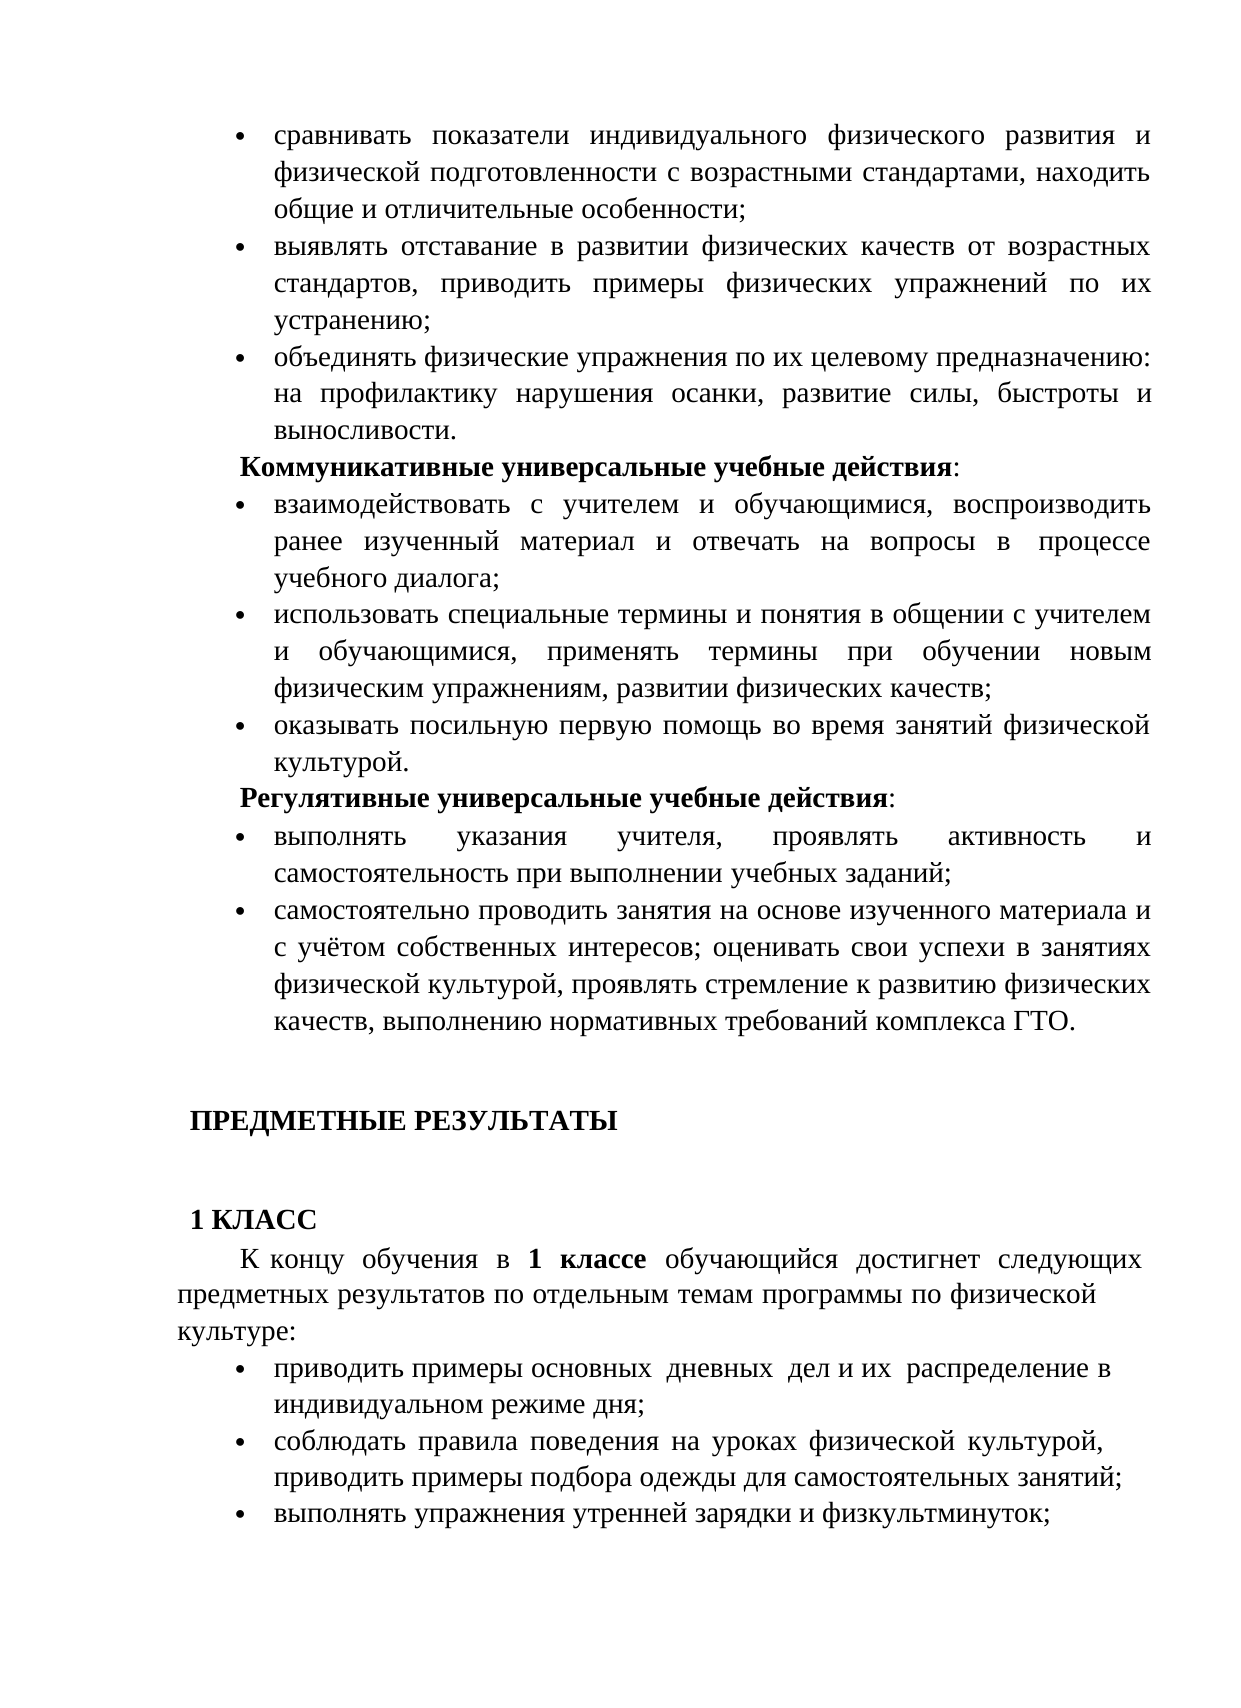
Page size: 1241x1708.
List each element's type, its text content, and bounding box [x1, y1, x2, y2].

subtitle ПРЕДМЕТНЫЕ РЕЗУЛЬТАТЫ 1 КЛАСС [189, 1051, 619, 1250]
list приводить примеры основных дневных дел и их распределение в индивидуальном режиме дня; [236, 1350, 1151, 1420]
text предметных результатов по отдельным темам программы по физической культуре: [177, 1276, 1154, 1346]
subtitle Регулятивные универсальные учебные действия: [239, 781, 1163, 814]
list использовать специальные термины и понятия в общении с учителем и обучающимися, применять термины при обучении новым физическим упражнениям, развитии физических качеств; [236, 597, 1152, 704]
list выполнять указания учителя, проявлять активность и самостоятельность при выполнении учебных заданий; [236, 818, 1151, 888]
list соблюдать правила поведения на уроках физической культурой, приводить примеры подбора одежды для самостоятельных занятий; [236, 1423, 1151, 1493]
list выявлять отставание в развитии физических качеств от возрастных стандартов, приводить примеры физических упражнений по их устранению; [236, 228, 1151, 335]
text К концу обучения в 1 классе обучающийся достигнет следующих [239, 1250, 1163, 1273]
list объединять физические упражнения по их целевому предназначению: на профилактику нарушения осанки, развитие силы, быстроты и выносливости. [236, 339, 1152, 446]
subtitle Коммуникативные универсальные учебные действия: [239, 449, 1163, 483]
list взаимодействовать с учителем и обучающимися, воспроизводить ранее изученный материал и отвечать на вопросы в процессе учебного диалога; [236, 486, 1151, 593]
list сравнивать показатели индивидуального физического развития и физической подготовленности с возрастными стандартами, находить общие и отличительные особенности; [236, 117, 1151, 224]
list оказывать посильную первую помощь во время занятий физической культурой. [236, 707, 1151, 778]
list выполнять упражнения утренней зарядки и физкультминуток; [236, 1496, 1163, 1529]
list самостоятельно проводить занятия на основе изученного материала и с учётом собственных интересов; оценивать свои успехи в занятиях физической культурой, проявлять стремление к развитию физических качеств, выполнению нормативных требований комплекса ГТО. [236, 892, 1152, 1036]
